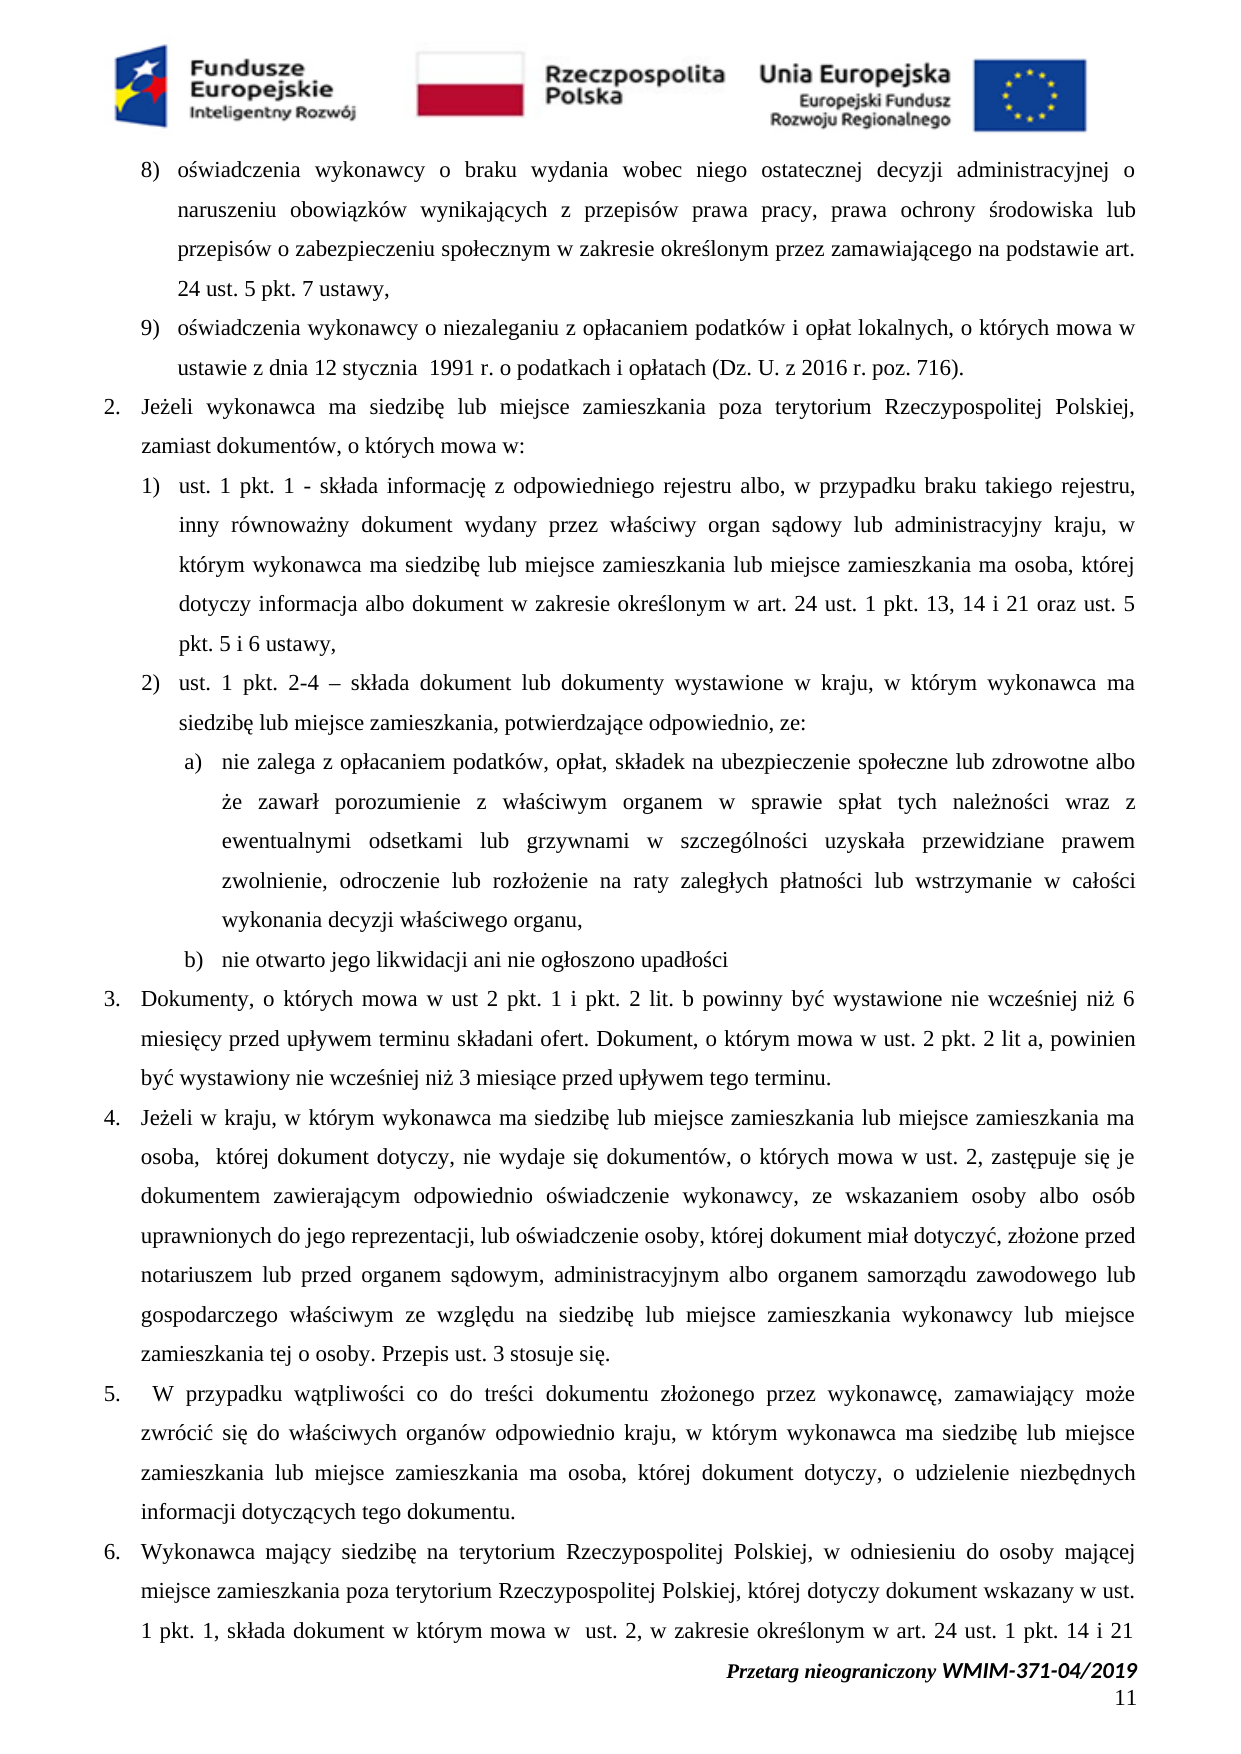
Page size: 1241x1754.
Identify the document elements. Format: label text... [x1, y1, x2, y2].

list Jeżeli w kraju, w którym wykonawca ma siedzibę lub miejsce zamieszkania lub miejsce zamieszkania ma osoba, której dokument dotyczy, nie wydaje się dokumentów, o których mowa w ust. 2, zastępuje się je dokumentem zawierającym odpowiednio oświadczenie wykonawcy, ze wskazaniem osoby albo osób uprawnionych do jego reprezentacji, lub oświadczenie osoby, której dokument miał dotyczyć, złożone przed notariuszem lub przed organem sądowym, administracyjnym albo organem samorządu zawodowego lub gospodarczego właściwym ze względu na siedzibę lub miejsce zamieszkania wykonawcy lub miejsce zamieszkania tej o osoby. Przepis ust. 3 stosuje się. [103, 1104, 1137, 1367]
list oświadczenia wykonawcy o braku wydania wobec niego ostatecznej decyzji administracyjnej o naruszeniu obowiązków wynikających z przepisów prawa pracy, prawa ochrony środowiska lub przepisów o zabezpieczeniu społecznym w zakresie określonym przez zamawiającego na podstawie art. 24 ust. 5 pkt. 7 ustawy, [141, 156, 1137, 301]
list W przypadku wątpliwości co do treści dokumentu złożonego przez wykonawcę, zamawiający może zwrócić się do właściwych organów odpowiednio kraju, w którym wykonawca ma siedzibę lub miejsce zamieszkania lub miejsce zamieszkania ma osoba, której dokument dotyczy, o udzielenie niezbędnych informacji dotyczących tego dokumentu. [103, 1380, 1137, 1525]
list oświadczenia wykonawcy o niezaleganiu z opłacaniem podatków i opłat lokalnych, o których mowa w ustawie z dnia 12 stycznia 1991 r. o podatkach i opłatach (Dz. U. z 2016 r. poz. 716). [141, 314, 1137, 380]
list nie zalega z opłacaniem podatków, opłat, składek na ubezpieczenie społeczne lub zdrowotne albo że zawarł porozumienie z właściwym organem w sprawie spłat tych należności wraz z ewentualnymi odsetkami lub grzywnami w szczególności uzyskała przewidziane prawem zwolnienie, odroczenie lub rozłożenie na raty zaległych płatności lub wstrzymanie w całości wykonania decyzji właściwego organu, [184, 748, 1137, 933]
list ust. 1 pkt. 1 - składa informację z odpowiedniego rejestru albo, w przypadku braku takiego rejestru, inny równoważny dokument wydany przez właściwy organ sądowy lub administracyjny kraju, w którym wykonawca ma siedzibę lub miejsce zamieszkania lub miejsce zamieszkania ma osoba, której dotyczy informacja albo dokument w zakresie określonym w art. 24 ust. 1 pkt. 13, 14 i 21 oraz ust. 5 pkt. 5 i 6 ustawy, [141, 472, 1137, 656]
picture [103, 29, 1104, 157]
list Dokumenty, o których mowa w ust 2 pkt. 1 i pkt. 2 lit. b powinny być wystawione nie wcześniej niż 6 miesięcy przed upływem terminu składani ofert. Dokument, o którym mowa w ust. 2 pkt. 2 lit a, powinien być wystawiony nie wcześniej niż 3 miesiące przed upływem tego terminu. [103, 985, 1137, 1091]
list Jeżeli wykonawca ma siedzibę lub miejsce zamieszkania poza terytorium Rzeczypospolitej Polskiej, zamiast dokumentów, o których mowa w: [103, 393, 1137, 459]
list ust. 1 pkt. 2-4 – składa dokument lub dokumenty wystawione w kraju, w którym wykonawca ma siedzibę lub miejsce zamieszkania, potwierdzające odpowiednio, ze: [141, 669, 1137, 735]
list nie otwarto jego likwidacji ani nie ogłoszono upadłości [184, 946, 1137, 972]
